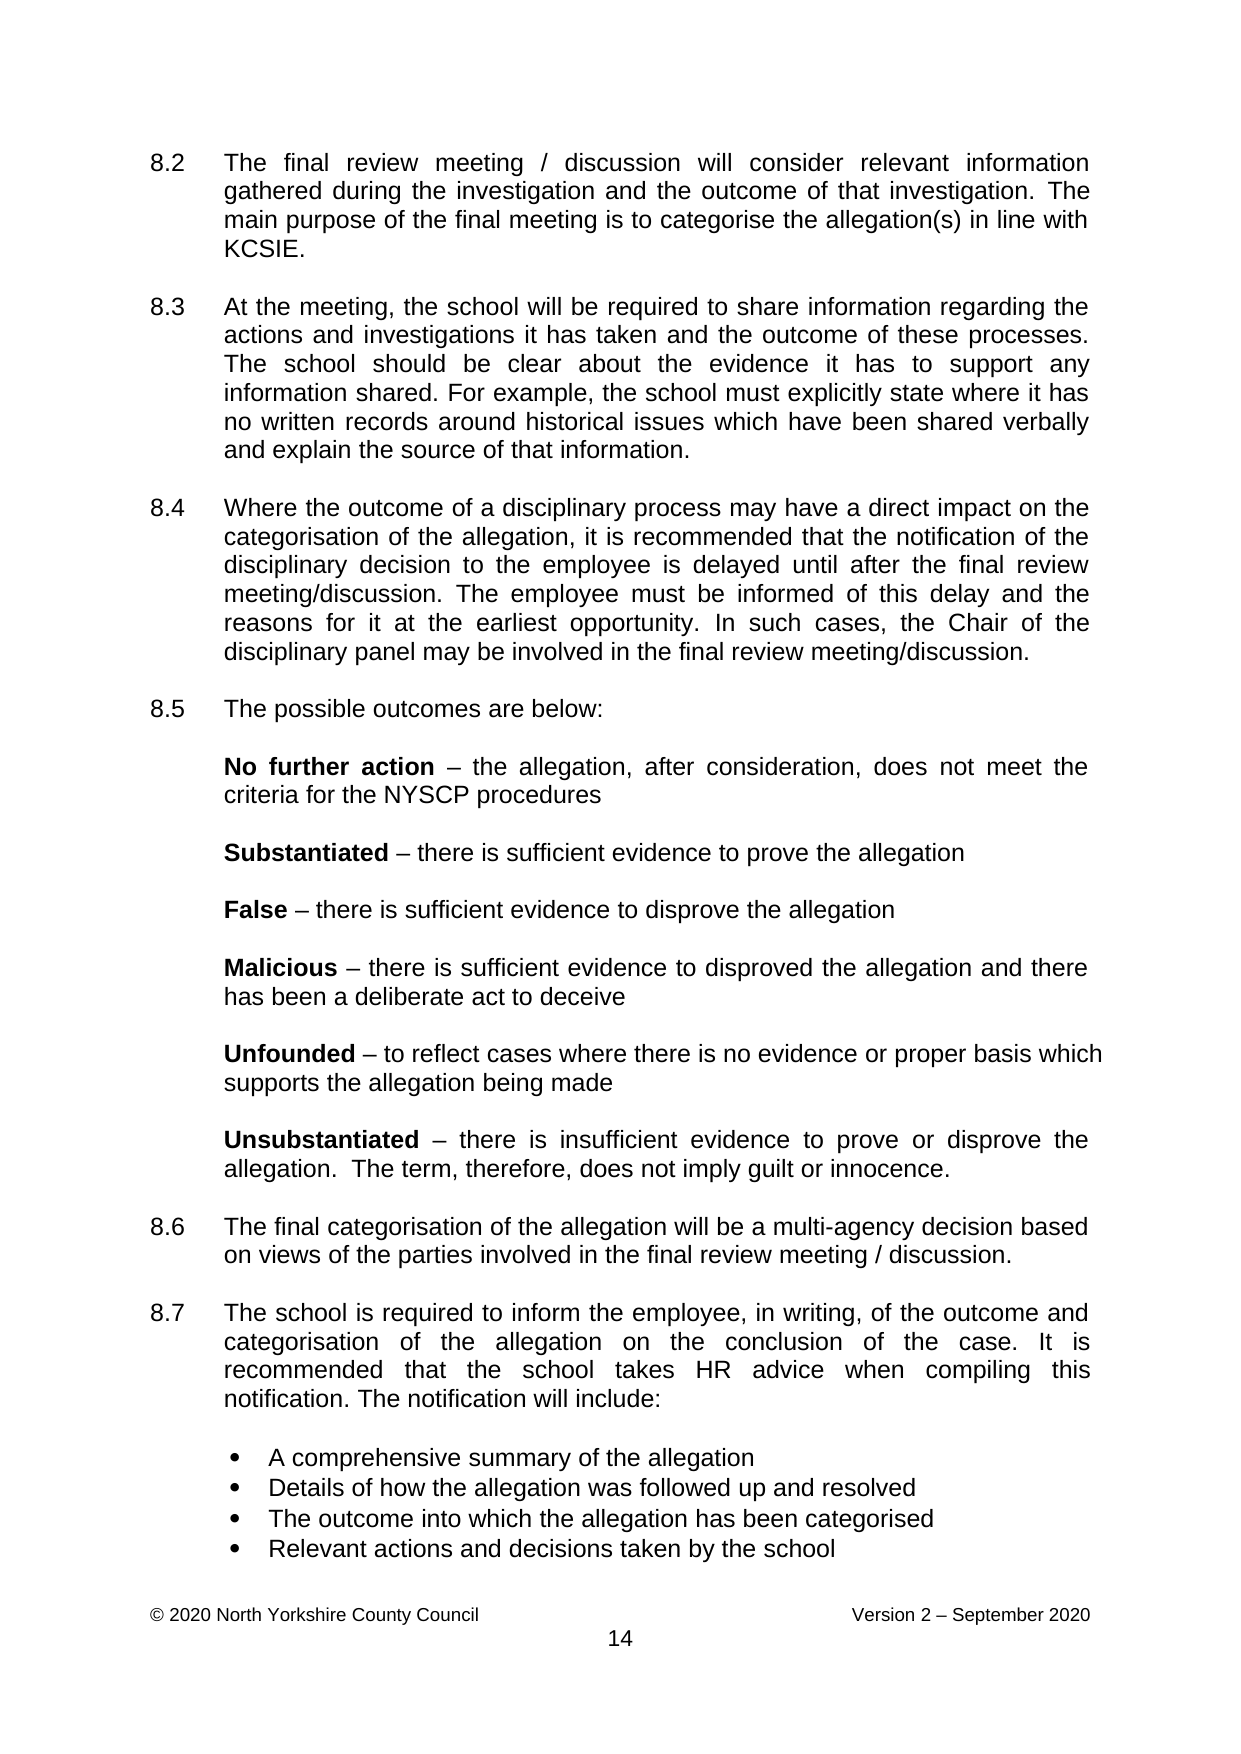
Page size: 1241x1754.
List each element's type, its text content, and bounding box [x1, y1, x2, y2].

text False – there is sufficient evidence to disprove the allegation [224, 895, 1155, 924]
list The final categorisation of the allegation will be a multi-agency decision based on views of the parties involved in the final review meeting / discussion. [150, 1212, 1091, 1269]
list The school is required to inform the employee, in writing, of the outcome and categorisation of the allegation on the conclusion of the case. It is recommended that the school takes HR advice when compiling this notification. The notification will include: [150, 1298, 1091, 1413]
text Unsubstantiated – there is insufficient evidence to prove or disprove the allegation. The term, therefore, does not imply guilt or innocence. [224, 1125, 1155, 1183]
list The outcome into which the allegation has been categorised [230, 1503, 1155, 1533]
list Details of how the allegation was followed up and resolved [230, 1472, 1155, 1503]
list Relevant actions and decisions taken by the school [230, 1533, 1155, 1564]
list Where the outcome of a disciplinary process may have a direct impact on the categorisation of the allegation, it is recommended that the notification of the disciplinary decision to the employee is delayed until after the final review meeting/discussion. The employee must be informed of this delay and the reasons for it at the earliest opportunity. In such cases, the Chair of the disciplinary panel may be involved in the final review meeting/discussion. [150, 493, 1091, 665]
text Unfounded – to reflect cases where there is no evidence or proper basis which supports the allegation being made [224, 1039, 1155, 1097]
text Substantiated – there is sufficient evidence to prove the allegation [224, 838, 1155, 867]
list The possible outcomes are below: [150, 694, 1155, 723]
text Malicious – there is sufficient evidence to disproved the allegation and there has been a deliberate act to deceive [224, 953, 1104, 1010]
list At the meeting, the school will be required to share information regarding the actions and investigations it has taken and the outcome of these processes. The school should be clear about the evidence it has to support any information shared. For example, the school must explicitly state where it has no written records around historical issues which have been shared verbally and explain the source of that information. [150, 291, 1091, 464]
text No further action – the allegation, after consideration, does not meet the criteria for the NYSCP procedures [224, 752, 1155, 809]
list A comprehensive summary of the allegation [230, 1442, 1155, 1472]
list The final review meeting / discussion will consider relevant information gathered during the investigation and the outcome of that investigation. The main purpose of the final meeting is to categorise the allegation(s) in line with KCSIE. [150, 148, 1090, 263]
